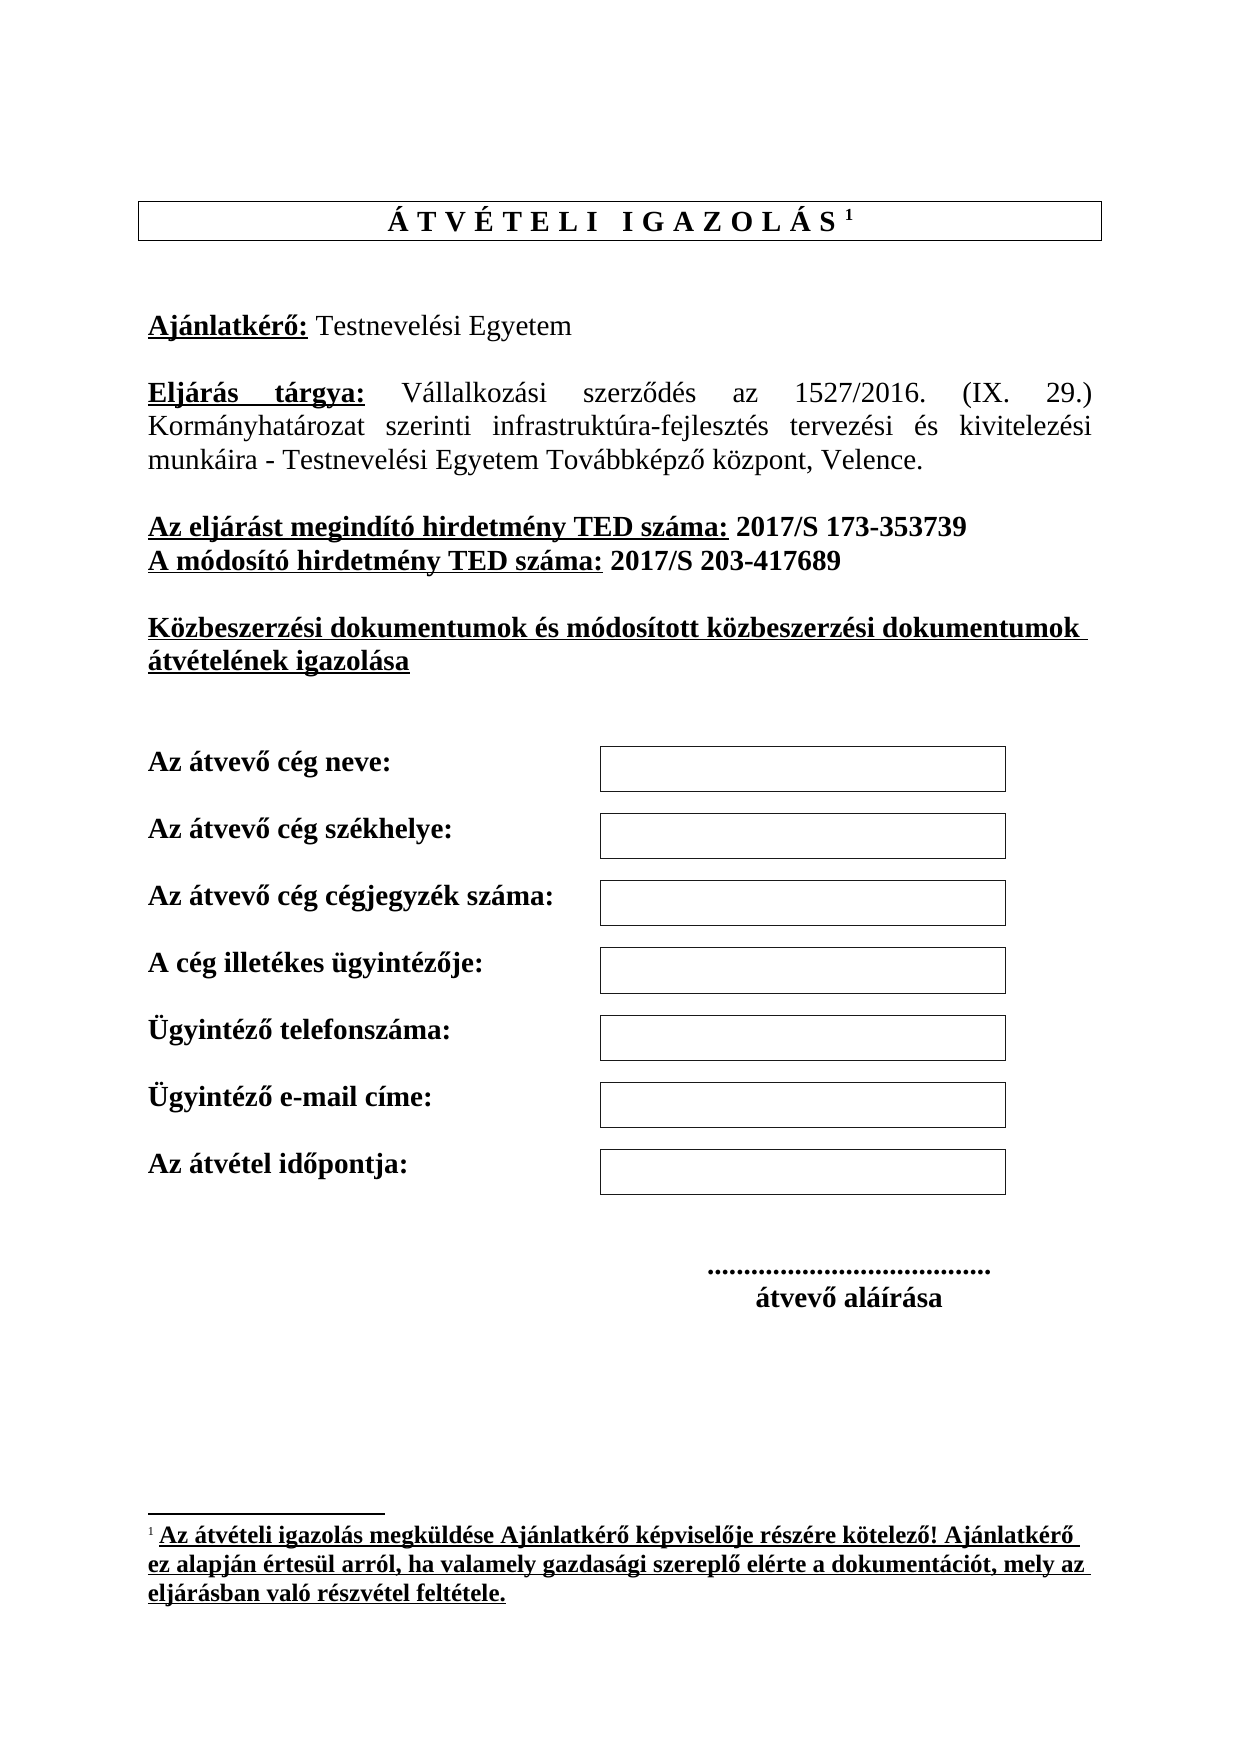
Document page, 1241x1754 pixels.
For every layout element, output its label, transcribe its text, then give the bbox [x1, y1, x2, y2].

text ....................................... [605, 1247, 1093, 1281]
text Ügyintéző e-mail címe: [148, 1079, 1093, 1113]
text Eljárás tárgya: Vállalkozási szerződés az 1527/2016. (IX. 29.) Kormányhatározat szerinti infrastruktúra-fejlesztés tervezési és kivitelezési munkáira - Testnevelési Egyetem Továbbképző központ, Velence. [148, 375, 1093, 476]
text A cég illetékes ügyintézője: [148, 945, 1093, 979]
text Az átvevő cég cégjegyzék száma: [148, 878, 1093, 912]
text Az átvevő cég neve: [148, 744, 1093, 777]
text Közbeszerzési dokumentumok és módosított közbeszerzési dokumentumok átvételének igazolása [148, 610, 1093, 677]
text Az átvevő cég székhelye: [148, 811, 1093, 844]
text ÁTVÉTELI IGAZOLÁS [139, 202, 1101, 240]
text Ügyintéző telefonszáma: [148, 1012, 1093, 1046]
text A módosító hirdetmény TED száma: 2017/S 203-417689 [148, 543, 1093, 576]
text Az eljárást megindító hirdetmény TED száma: 2017/S 173-353739 [148, 509, 1093, 543]
text átvevő aláírása [605, 1281, 1093, 1314]
text Ajánlatkérő: Testnevelési Egyetem [148, 308, 1093, 341]
text Az átvétel időpontja: [148, 1146, 1093, 1180]
